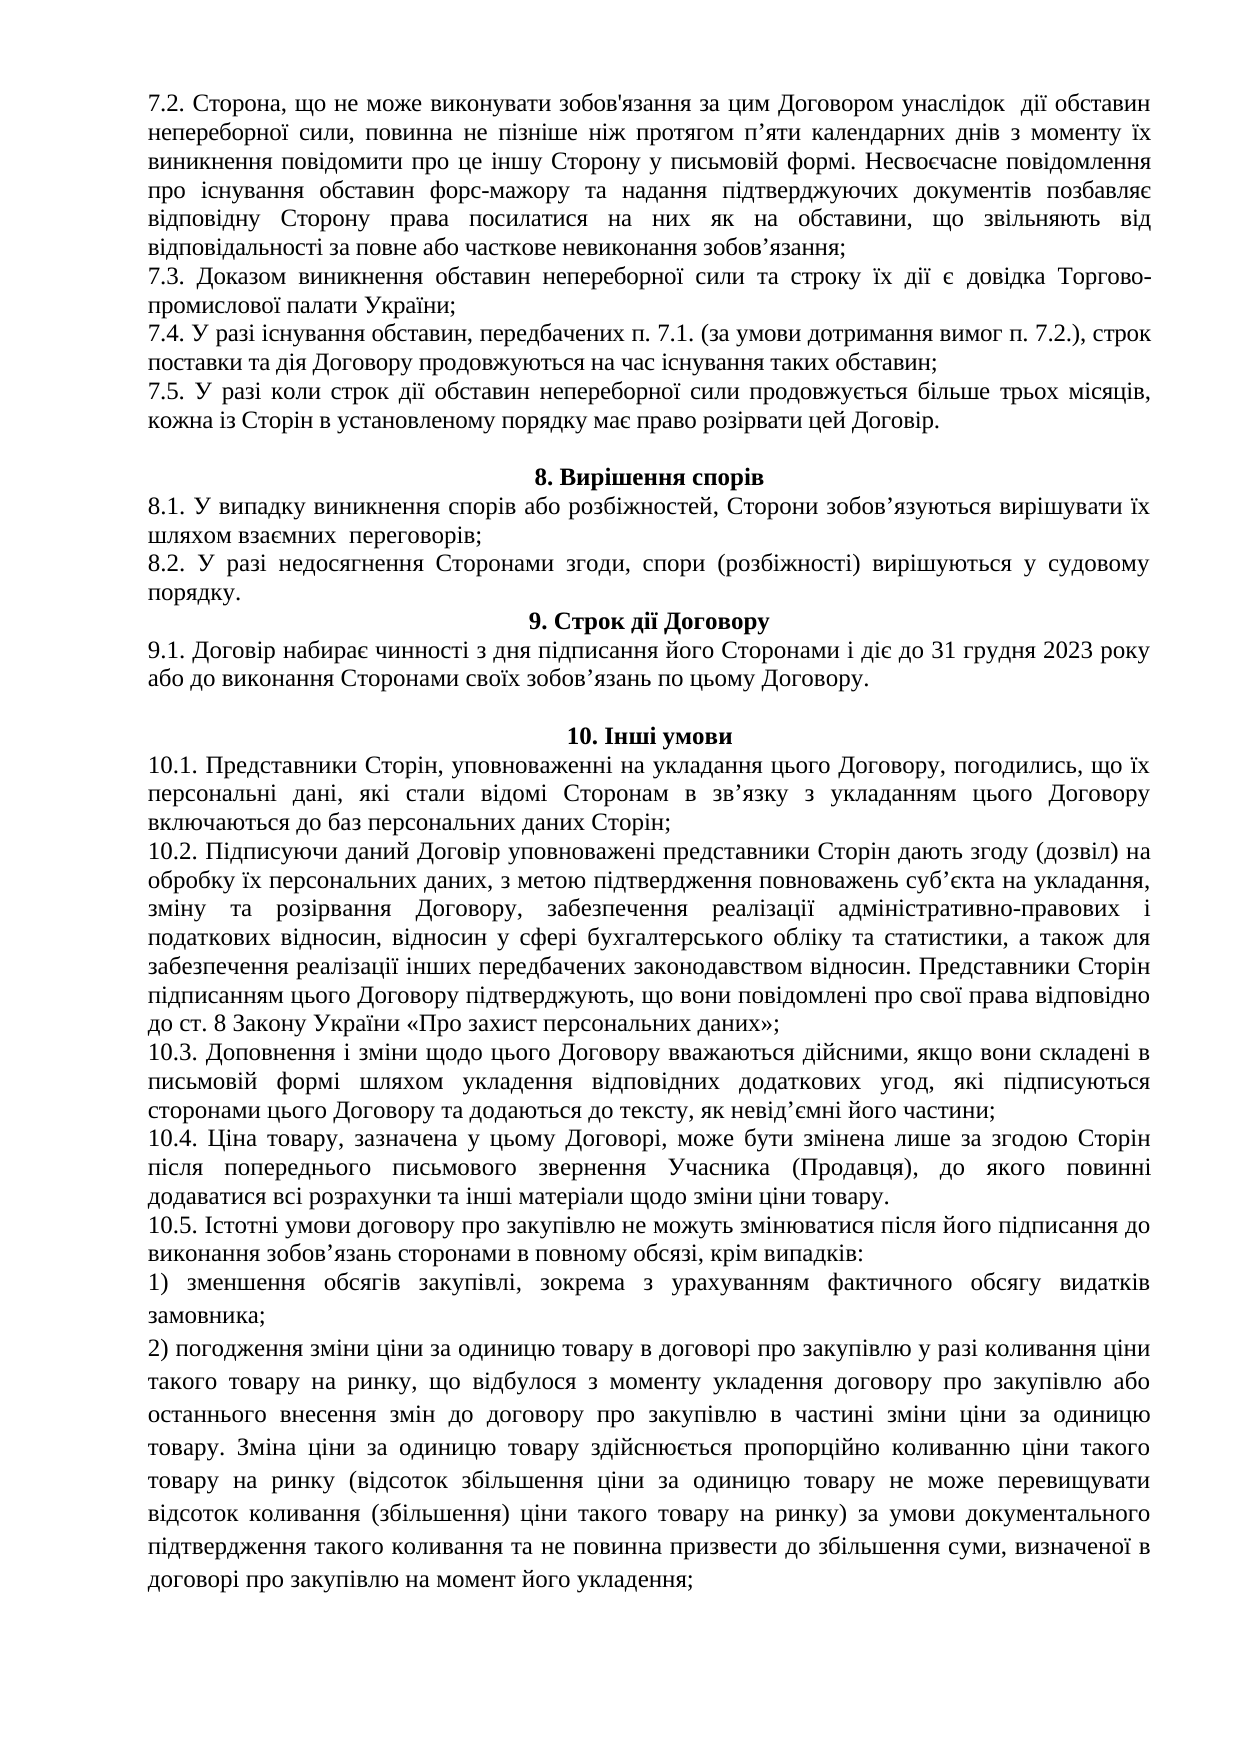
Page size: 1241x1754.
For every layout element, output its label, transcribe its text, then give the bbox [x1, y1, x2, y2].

text 10.1. Представники Сторін, уповноваженні на укладання цього Договору, погодились, що їх персональні дані, які стали відомі Сторонам в зв’язку з укладанням цього Договору включаються до баз персональних даних Сторін; [148, 750, 1152, 836]
text 1) зменшення обсягів закупівлі, зокрема з урахуванням фактичного обсягу видатків замовника; [148, 1267, 1152, 1329]
text 8.1. У випадку виникнення спорів або розбіжностей, Сторони зобов’язуються вирішувати їх шляхом взаємних переговорів; [148, 491, 1151, 548]
text 10.4. Ціна товару, зазначена у цьому Договорі, може бути змінена лише за згодою Сторін після попереднього письмового звернення Учасника (Продавця), до якого повинні додаватися всі розрахунки та інші матеріали щодо зміни ціни товару. [148, 1123, 1152, 1210]
text 10.5. Істотні умови договору про закупівлю не можуть змінюватися після його підписання до виконання зобов’язань сторонами в повному обсязі, крім випадків: [148, 1210, 1152, 1267]
text 7.4. У разі існування обставин, передбачених п. 7.1. (за умови дотримання вимог п. 7.2.), строк поставки та дія Договору продовжуються на час існування таких обставин; [148, 318, 1152, 376]
text 9. Строк дії Договору [148, 606, 1151, 635]
text 7.2. Сторона, що не може виконувати зобов'язання за цим Договором унаслідок дії обставин непереборної сили, повинна не пізніше ніж протягом п’яти календарних днів з моменту їх виникнення повідомити про це іншу Сторону у письмовій формі. Несвоєчасне повідомлення про існування обставин форс-мажору та надання підтверджуючих документів позбавляє відповідну Сторону права посилатися на них як на обставини, що звільняють від відповідальності за повне або часткове невиконання зобов’язання; [148, 88, 1152, 261]
text 7.3. Доказом виникнення обставин непереборної сили та строку їх дії є довідка Торгово-промислової палати України; [148, 261, 1152, 318]
text 8. Вирішення спорів [148, 462, 1151, 491]
text 10.2. Підписуючи даний Договір уповноважені представники Сторін дають згоду (дозвіл) на обробку їх персональних даних, з метою підтвердження повноважень суб’єкта на укладання, зміну та розірвання Договору, забезпечення реалізації адміністративно-правових і податкових відносин, відносин у сфері бухгалтерського обліку та статистики, а також для забезпечення реалізації інших передбачених законодавством відносин. Представники Сторін підписанням цього Договору підтверджують, що вони повідомлені про свої права відповідно до ст. 8 Закону України «Про захист персональних даних»; [148, 836, 1152, 1037]
text 7.5. У разі коли строк дії обставин непереборної сили продовжується більше трьох місяців, кожна із Сторін в установленому порядку має право розірвати цей Договір. [148, 376, 1152, 433]
text 8.2. У разі недосягнення Сторонами згоди, спори (розбіжності) вирішуються у судовому порядку. [148, 548, 1151, 606]
text 10. Інші умови [148, 721, 1152, 750]
text 10.3. Доповнення і зміни щодо цього Договору вважаються дійсними, якщо вони складені в письмовій формі шляхом укладення відповідних додаткових угод, які підписуються сторонами цього Договору та додаються до тексту, як невід’ємні його частини; [148, 1037, 1152, 1123]
text 9.1. Договір набирає чинності з дня підписання його Сторонами і діє до 31 грудня 2023 року або до виконання Сторонами своїх зобов’язань по цьому Договору. [148, 635, 1152, 692]
text 2) погодження зміни ціни за одиницю товару в договорі про закупівлю у разі коливання ціни такого товару на ринку, що відбулося з моменту укладення договору про закупівлю або останнього внесення змін до договору про закупівлю в частині зміни ціни за одиницю товару. Зміна ціни за одиницю товару здійснюється пропорційно коливанню ціни такого товару на ринку (відсоток збільшення ціни за одиницю товару не може перевищувати відсоток коливання (збільшення) ціни такого товару на ринку) за умови документального підтвердження такого коливання та не повинна призвести до збільшення суми, визначеної в договорі про закупівлю на момент його укладення; [148, 1333, 1152, 1593]
